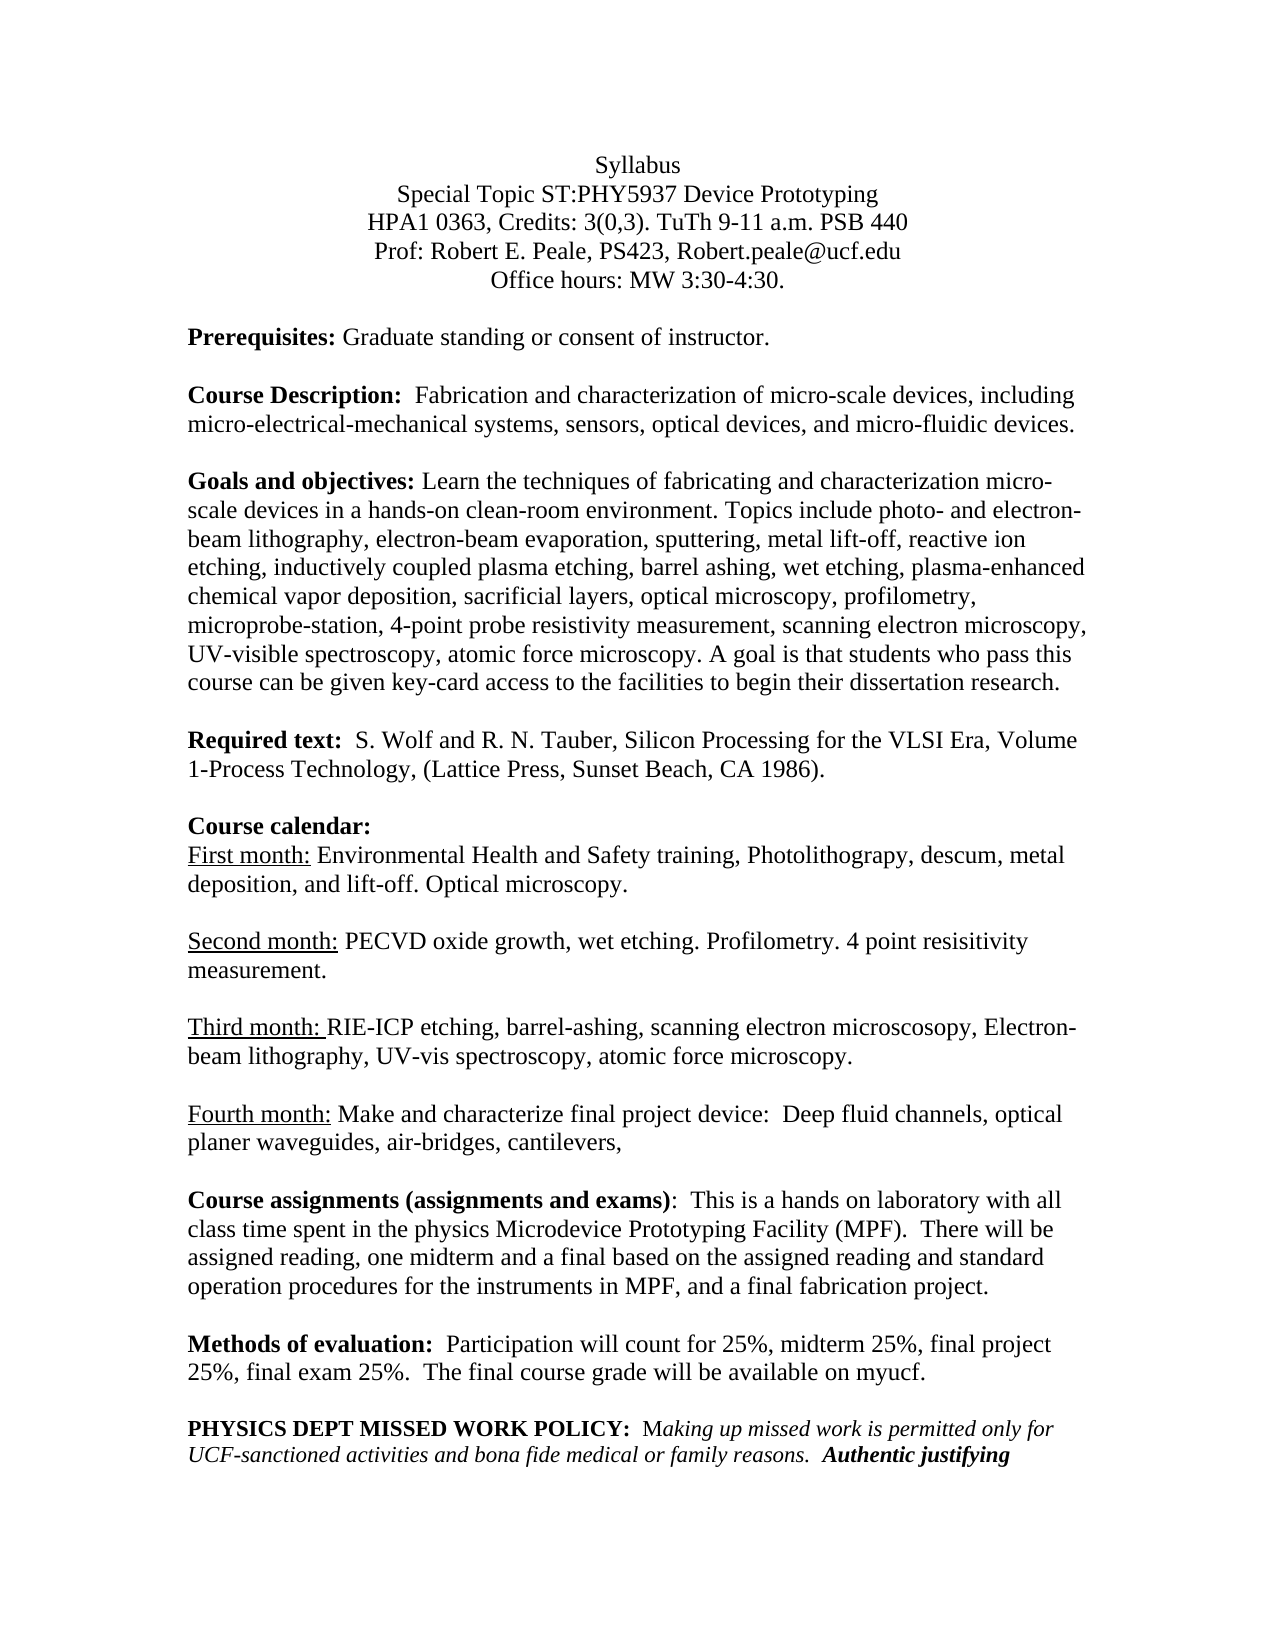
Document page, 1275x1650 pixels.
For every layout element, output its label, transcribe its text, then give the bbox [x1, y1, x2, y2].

text Office hours: MW 3:30-4:30. [187, 265, 1087, 294]
text Third month: RIE-ICP etching, barrel-ashing, scanning electron microscosopy, Electron-beam lithography, UV-vis spectroscopy, atomic force microscopy. [187, 1012, 1087, 1070]
text Goals and objectives: Learn the techniques of fabricating and characterization micro-scale devices in a hands-on clean-room environment. Topics include photo- and electron-beam lithography, electron-beam evaporation, sputtering, metal lift-off, reactive ion etching, inductively coupled plasma etching, barrel ashing, wet etching, plasma-enhanced chemical vapor deposition, sacrificial layers, optical microscopy, profilometry, microprobe-station, 4-point probe resistivity measurement, scanning electron microscopy, UV-visible spectroscopy, atomic force microscopy. A goal is that students who pass this course can be given key-card access to the facilities to begin their dissertation research. [187, 466, 1087, 696]
text First month: Environmental Health and Safety training, Photolithograpy, descum, metal deposition, and lift-off. Optical microscopy. [187, 840, 1087, 897]
text Methods of evaluation: Participation will count for 25%, midterm 25%, final project 25%, final exam 25%. The final course grade will be available on myucf. [187, 1329, 1087, 1386]
text Second month: PECVD oxide growth, wet etching. Profilometry. 4 point resisitivity measurement. [187, 926, 1087, 984]
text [187, 1415, 1087, 1468]
text Course assignments (assignments and exams): This is a hands on laboratory with all class time spent in the physics Microdevice Prototyping Facility (MPF). There will be assigned reading, one midterm and a final based on the assigned reading and standard operation procedures for the instruments in MPF, and a final fabrication project. [187, 1185, 1087, 1300]
text HPA1 0363, Credits: 3(0,3). TuTh 9-11 a.m. PSB 440 [187, 207, 1087, 236]
text Prof: Robert E. Peale, PS423, Robert.peale@ucf.edu [187, 236, 1087, 265]
text Special Topic ST:PHY5937 Device Prototyping [187, 179, 1087, 207]
text Course Description: Fabrication and characterization of micro-scale devices, including micro-electrical-mechanical systems, sensors, optical devices, and micro-fluidic devices. [187, 380, 1087, 437]
text Course calendar: [187, 811, 1087, 840]
text Syllabus [187, 150, 1087, 179]
text Prerequisites: Graduate standing or consent of instructor. [187, 322, 1087, 351]
text Fourth month: Make and characterize final project device: Deep fluid channels, optical planer waveguides, air-bridges, cantilevers, [187, 1099, 1087, 1156]
text Required text: S. Wolf and R. N. Tauber, Silicon Processing for the VLSI Era, Volume 1-Process Technology, (Lattice Press, Sunset Beach, CA 1986). [187, 725, 1087, 782]
